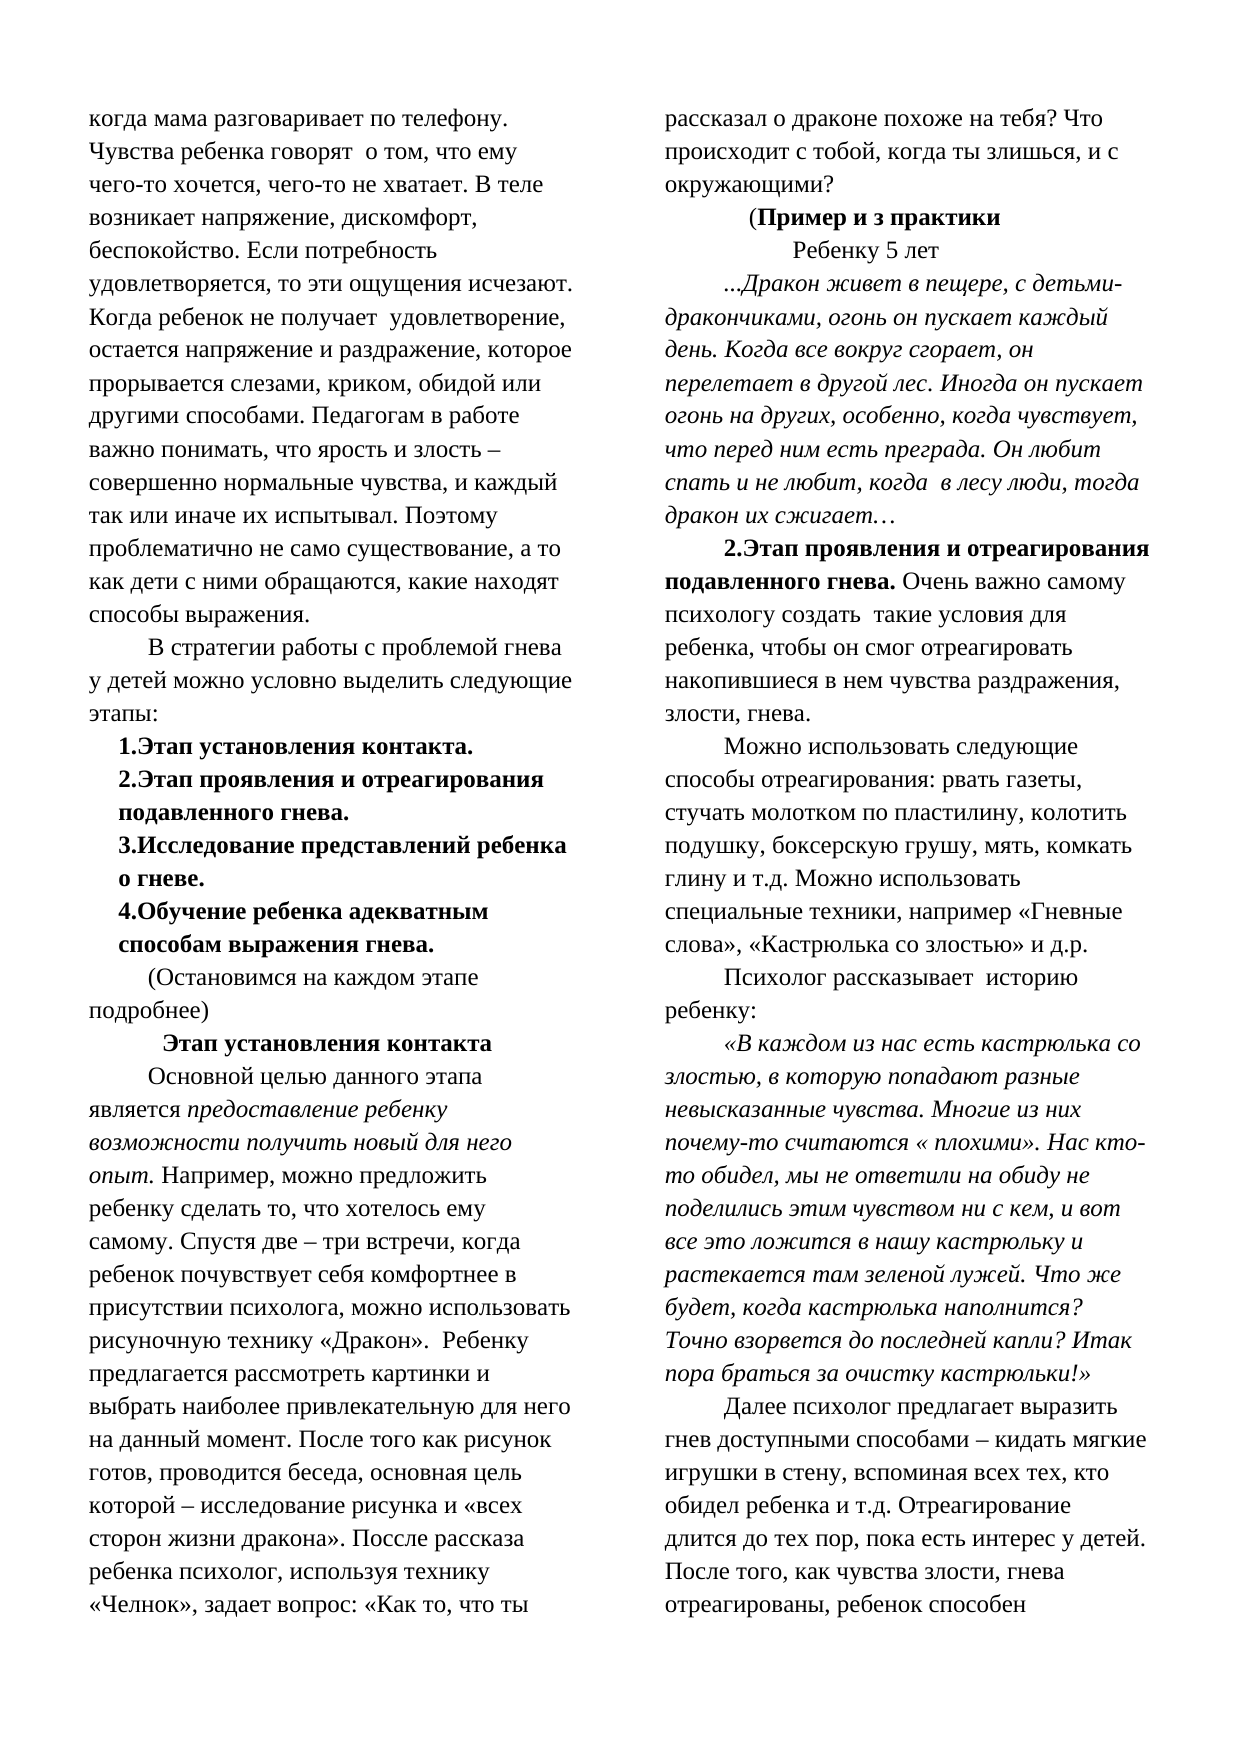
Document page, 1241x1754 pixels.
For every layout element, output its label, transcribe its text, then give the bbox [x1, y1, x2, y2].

text Психолог рассказывает историю ребенку: [664, 962, 1152, 1024]
text 2.Этап проявления и отреагирования подавленного гнева. Очень важно самому психологу создать такие условия для ребенка, чтобы он смог отреагировать накопившиеся в нем чувства раздражения, злости, гнева. [664, 533, 1152, 727]
list 4.Обучение ребенка адекватным способам выражения гнева. [118, 896, 576, 958]
list Ребенку 5 лет [664, 236, 1152, 264]
text Можно использовать следующие способы отреагирования: рвать газеты, стучать молотком по пластилину, колотить подушку, боксерскую грушу, мять, комкать глину и т.д. Можно использовать специальные техники, например «Гневные слова», «Кастрюлька со злостью» и д.р. [664, 731, 1152, 958]
text В стратегии работы с проблемой гнева у детей можно условно выделить следующие этапы: [89, 632, 576, 727]
list (Пример и з практики [664, 202, 1152, 231]
list Основной целью данного этапа является предоставление ребенку возможности получить новый для него опыт. Например, можно предложить ребенку сделать то, что хотелось ему самому. Спустя две – три встречи, когда ребенок почувствует себя комфортнее в присутствии психолога, можно использовать рисуночную технику «Дракон». Ребенку предлагается рассмотреть картинки и выбрать наиболее привлекательную для него на данный момент. После того как рисунок готов, проводится беседа, основная цель которой – исследование рисунка и «всех сторон жизни дракона». Поссле рассказа ребенка психолог, используя технику «Челнок», задает вопрос: «Как то, что ты рассказал о драконе похоже на тебя? Что происходит с тобой, когда ты злишься, и с окружающими? [89, 1061, 576, 1618]
list 1.Этап установления контакта. [118, 731, 576, 759]
list 2.Этап проявления и отреагирования подавленного гнева. [118, 764, 576, 826]
list (Остановимся на каждом этапе подробнее) [89, 962, 576, 1024]
list Основной целью данного этапа является предоставление ребенку возможности получить новый для него опыт. Например, можно предложить ребенку сделать то, что хотелось ему самому. Спустя две – три встречи, когда ребенок почувствует себя комфортнее в присутствии психолога, можно использовать рисуночную технику «Дракон». Ребенку предлагается рассмотреть картинки и выбрать наиболее привлекательную для него на данный момент. После того как рисунок готов, проводится беседа, основная цель которой – исследование рисунка и «всех сторон жизни дракона». Поссле рассказа ребенка психолог, используя технику «Челнок», задает вопрос: «Как то, что ты рассказал о драконе похоже на тебя? Что происходит с тобой, когда ты злишься, и с окружающими? [664, 103, 1152, 198]
text Этап установления контакта [162, 1028, 576, 1057]
list ...Дракон живет в пещере, с детьми-дракончиками, огонь он пускает каждый день. Когда все вокруг сгорает, он перелетает в другой лес. Иногда он пускает огонь на других, особенно, когда чувствует, что перед ним есть преграда. Он любит спать и не любит, когда в лесу люди, тогда дракон их сжигает… [664, 268, 1152, 528]
list 3.Исследование представлений ребенка о гневе. [118, 830, 576, 892]
text «В каждом из нас есть кастрюлька со злостью, в которую попадают разные невысказанные чувства. Многие из них почему-то считаются « плохими». Нас кто-то обидел, мы не ответили на обиду не поделились этим чувством ни с кем, и вот все это ложится в нашу кастрюльку и растекается там зеленой лужей. Что же будет, когда кастрюлька наполнится? Точно взорвется до последней капли? Итак пора браться за очистку кастрюльки!» [664, 1028, 1152, 1387]
